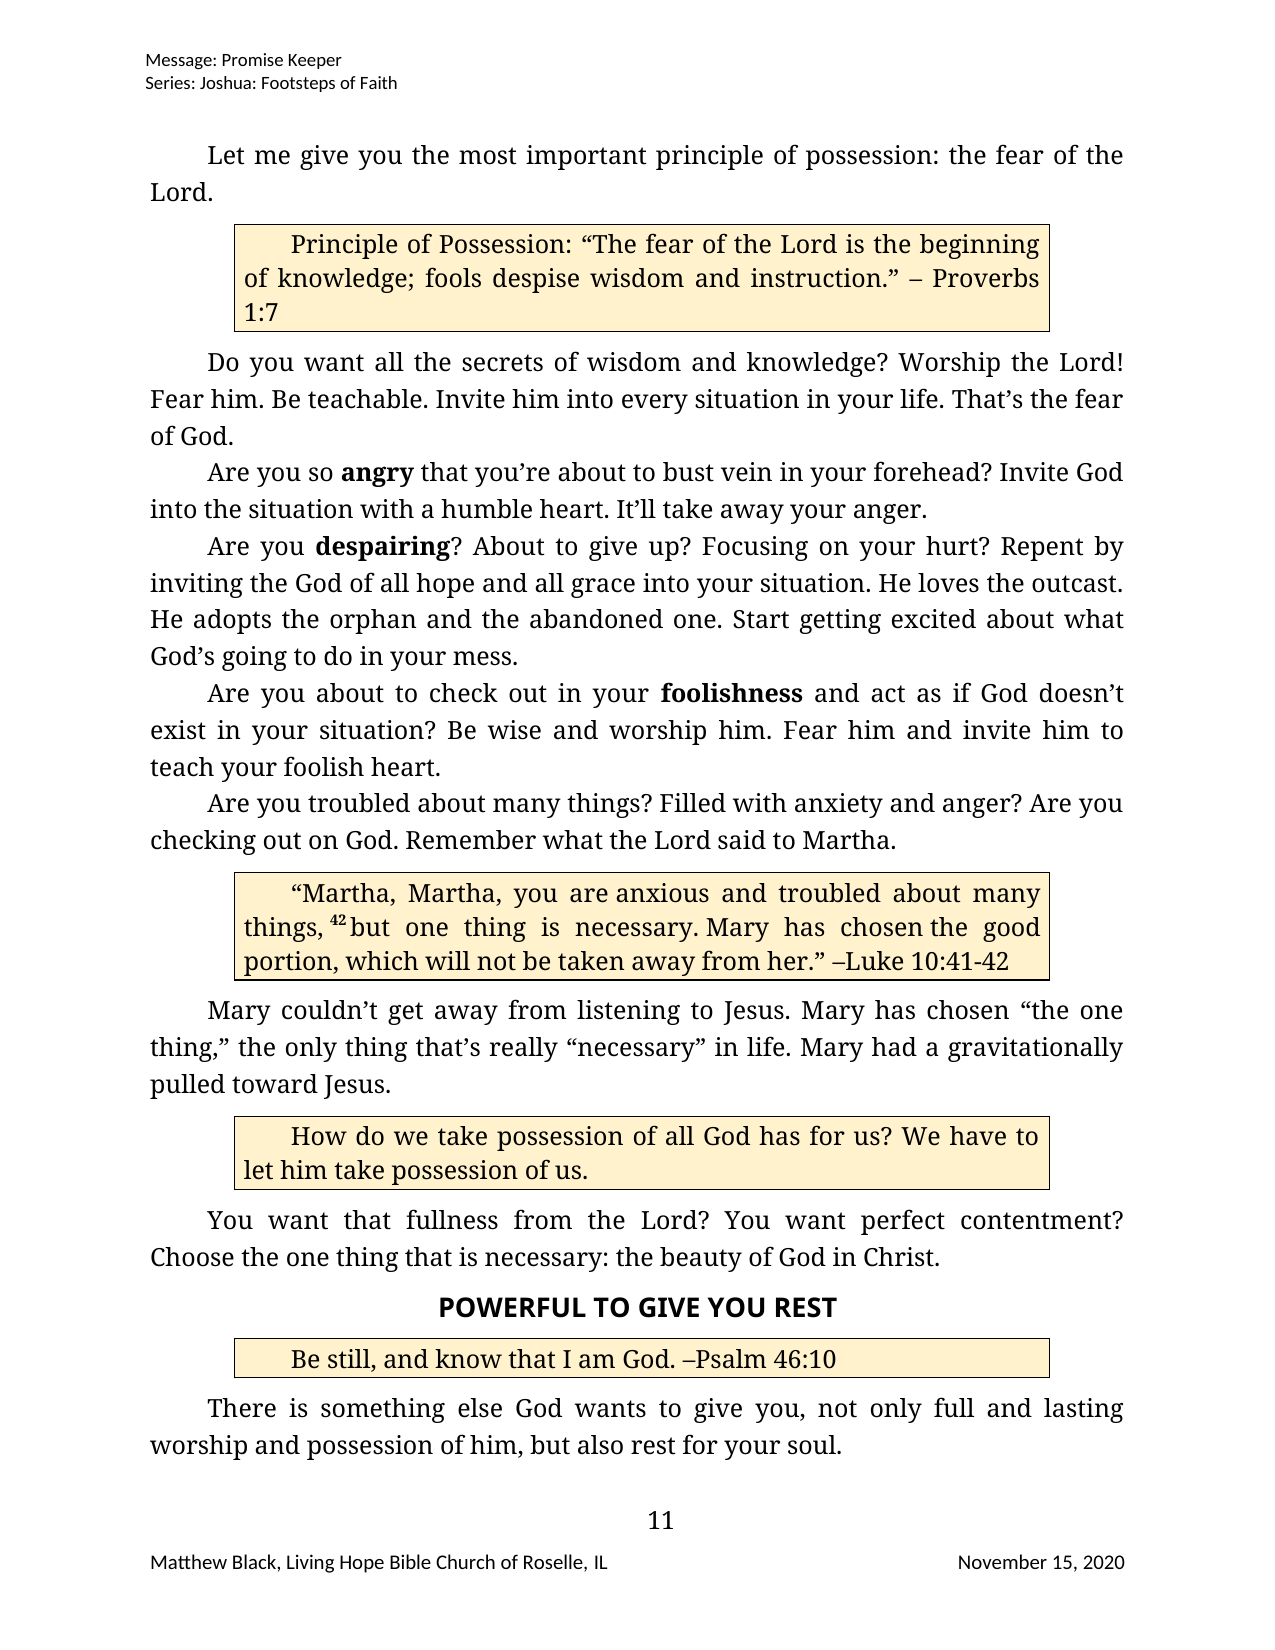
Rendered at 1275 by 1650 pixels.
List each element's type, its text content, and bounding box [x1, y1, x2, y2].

text “Martha, Martha, you are anxious and troubled about many things, 42 but one thing is necessary. Mary has chosen the good portion, which will not be taken away from her.” –Luke 10:41-42 [235, 873, 1049, 979]
text Are you troubled about many things? Filled with anxiety and anger? Are you checking out on God. Remember what the Lord said to Martha. [150, 786, 1125, 857]
text Let me give you the most important principle of possession: the fear of the Lord. [150, 138, 1125, 209]
text Do you want all the secrets of wisdom and knowledge? Worship the Lord! Fear him. Be teachable. Invite him into every situation in your life. That’s the fear of God. [150, 345, 1125, 452]
text Principle of Possession: “The fear of the Lord is the beginning of knowledge; fools despise wisdom and instruction.” – Proverbs 1:7 [235, 225, 1049, 331]
subtitle Powerful to Give You Rest [150, 1289, 1125, 1326]
text Are you about to check out in your foolishness and act as if God doesn’t exist in your situation? Be wise and worship him. Fear him and invite him to teach your foolish heart. [150, 676, 1125, 783]
text Are you despairing? About to give up? Focusing on your hurt? Repent by inviting the God of all hope and all grace into your situation. He loves the outcast. He adopts the orphan and the abandoned one. Start getting excited about what God’s going to do in your mess. [150, 529, 1125, 673]
text Are you so angry that you’re about to bust vein in your forehead? Invite God into the situation with a humble heart. It’ll take away your anger. [150, 455, 1125, 526]
text You want that fullness from the Lord? You want perfect contentment? Choose the one thing that is necessary: the beauty of God in Christ. [150, 1203, 1125, 1273]
text There is something else God wants to give you, not only full and lasting worship and possession of him, but also rest for your soul. [150, 1391, 1125, 1462]
text How do we take possession of all God has for us? We have to let him take possession of us. [235, 1117, 1049, 1189]
text Mary couldn’t get away from listening to Jesus. Mary has chosen “the one thing,” the only thing that’s really “necessary” in life. Mary had a gravitationally pulled toward Jesus. [150, 993, 1125, 1101]
text Be still, and know that I am God. –Psalm 46:10 [235, 1339, 1049, 1377]
